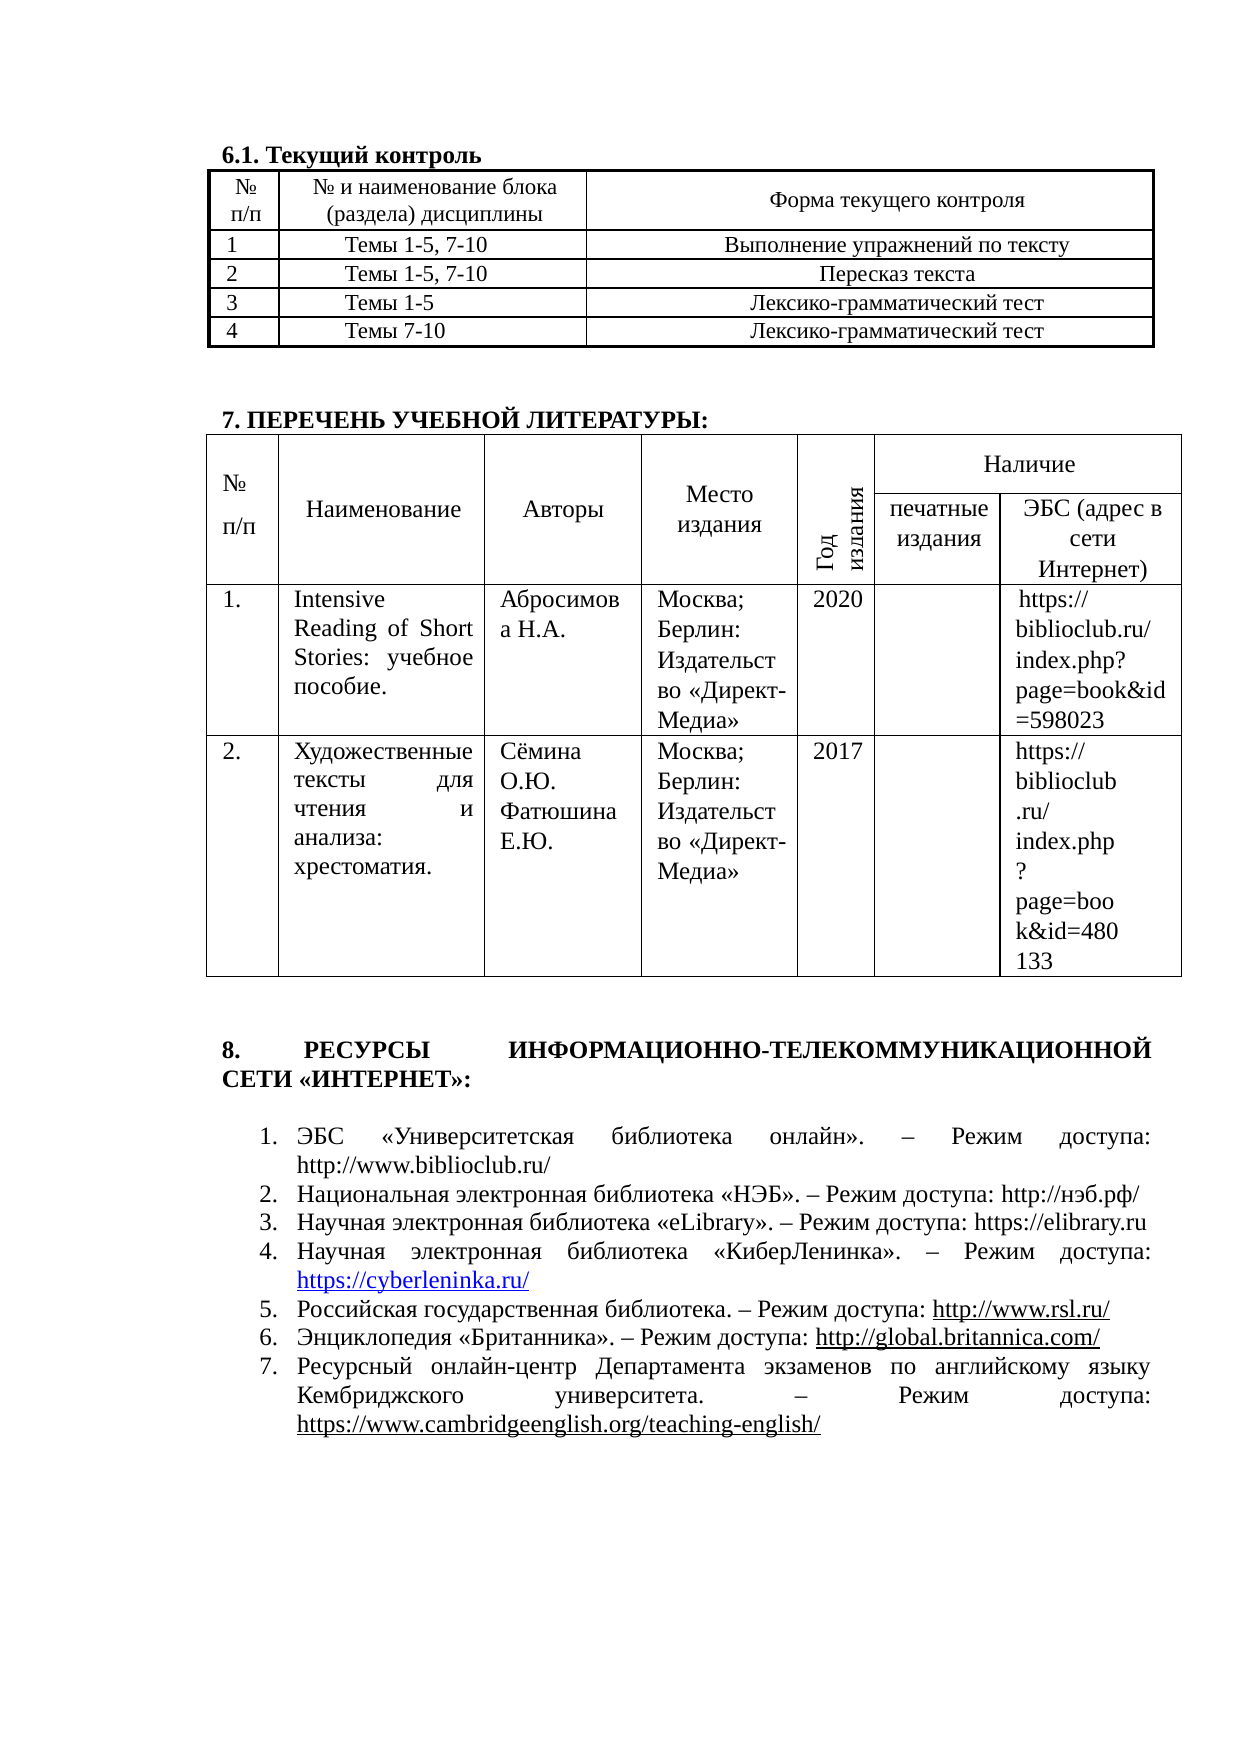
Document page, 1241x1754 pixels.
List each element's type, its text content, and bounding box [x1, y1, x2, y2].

table_cell 2020 [798, 585, 874, 735]
table_cell печатные издания [875, 494, 999, 583]
table_cell 2. [207, 736, 278, 976]
table_cell Москва; Берлин: Издательство «Директ-Медиа» [642, 585, 797, 735]
list ЭБС «Университетская библиотека онлайн». – Режим доступа: http://www.biblioclub.ru/ [259, 1121, 1152, 1179]
list Научная электронная библиотека «КиберЛенинка». – Режим доступа: https://cyberleninka.ru/ [259, 1236, 1152, 1294]
table_cell ЭБС (адрес в сети Интернет) [1001, 494, 1181, 583]
list Научная электронная библиотека «eLibrary». – Режим доступа: https://elibrary.ru [259, 1207, 1152, 1236]
table_cell https://biblioclub.ru/index.php?page=book&id=480133 [1001, 736, 1181, 976]
table_header Наименование [279, 435, 484, 583]
table_header № п/п [207, 435, 278, 583]
list Ресурсный онлайн-центр Департамента экзаменов по английскому языку Кембриджского университета. – Режим доступа: https://www.cambridgeenglish.org/teaching-english/ [259, 1351, 1152, 1437]
list Энциклопедия «Британника». – Режим доступа: http://global.britannica.com/ [259, 1322, 1152, 1351]
table_cell Москва; Берлин: Издательство «Директ-Медиа» [642, 736, 797, 976]
table_cell Абросимова Н.А. [485, 585, 641, 735]
text 6.1. Текущий контроль [222, 140, 1152, 168]
text 7. ПЕРЕЧЕНЬ УЧЕБНОЙ ЛИТЕРАТУРЫ: [222, 406, 1152, 434]
table_cell Темы 7-10 [280, 318, 586, 345]
table_header Форма текущего контроля [587, 172, 1152, 229]
table_header Наличие [875, 435, 1181, 492]
table_cell 1 [211, 231, 278, 258]
table_cell [875, 736, 999, 976]
table_cell Лексико-грамматический тест [587, 289, 1152, 316]
table_cell 1. [207, 585, 278, 735]
table_header Место издания [642, 435, 797, 583]
table_cell Темы 1-5, 7-10 [280, 260, 586, 287]
table_cell Выполнение упражнений по тексту [587, 231, 1152, 258]
table_cell 3 [211, 289, 278, 316]
table_cell Сёмина О.Ю. Фатюшина Е.Ю. [485, 736, 641, 976]
table_header Авторы [485, 435, 641, 583]
list Ресурсы информационно-телекоммуникационной сети «Интернет»: [222, 1035, 1152, 1092]
list Российская государственная библиотека. – Режим доступа: http://www.rsl.ru/ [259, 1294, 1152, 1322]
table_cell Лексико-грамматический тест [587, 318, 1152, 345]
table_cell Пересказ текста [587, 260, 1152, 287]
table_cell 2017 [798, 736, 874, 976]
table_header № и наименование блока (раздела) дисциплины [280, 172, 586, 229]
table_cell Темы 1-5 [280, 289, 586, 316]
table_header № п/п [211, 172, 278, 229]
table_cell Intensive Reading of Short Stories: учебное пособие. [279, 585, 484, 735]
table_cell Художественные тексты для чтения и анализа: хрестоматия. [279, 736, 484, 976]
table_cell 2 [211, 260, 278, 287]
table_cell https://biblioclub.ru/index.php?page=book&id=598023 [1001, 585, 1181, 735]
table_cell Темы 1-5, 7-10 [280, 231, 586, 258]
table_cell [875, 585, 999, 735]
table_header Год издания [798, 435, 874, 583]
list Национальная электронная библиотека «НЭБ». – Режим доступа: http://нэб.рф/ [259, 1179, 1152, 1207]
table_cell 4 [211, 318, 278, 345]
